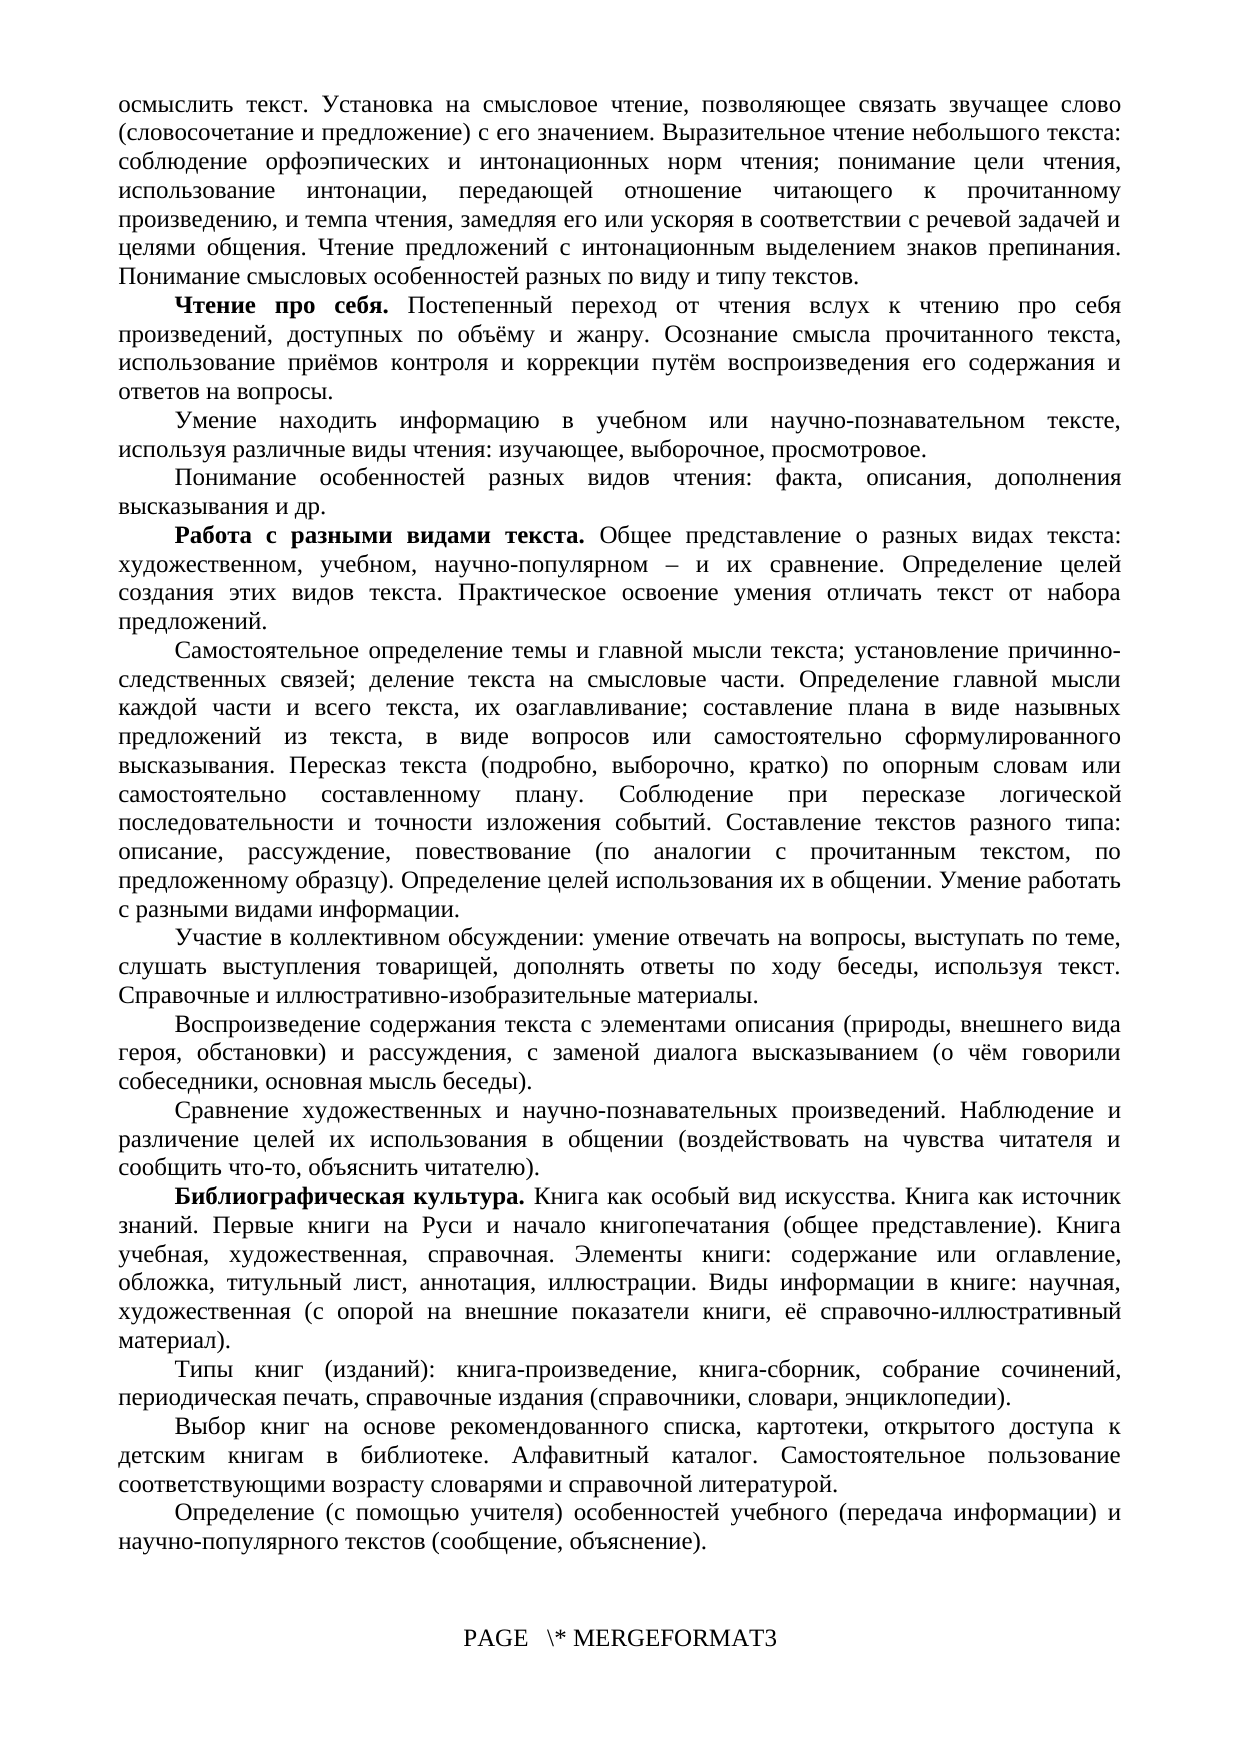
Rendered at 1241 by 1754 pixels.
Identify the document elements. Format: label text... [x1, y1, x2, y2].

text Чтение про себя. Постепенный переход от чтения вслух к чтению про себя произведений, доступных по объёму и жанру. Осознание смысла прочитанного текста, использование приёмов контроля и коррекции путём воспроизведения его содержания и ответов на вопросы. [118, 290, 1122, 405]
text Выбор книг на основе рекомендованного списка, картотеки, открытого доступа к детским книгам в библиотеке. Алфавитный каталог. Самостоятельное пользование соответствующими возрасту словарями и справочной литературой. [118, 1411, 1122, 1497]
text Самостоятельное определение темы и главной мысли текста; установление причинно-следственных связей; деление текста на смысловые части. Определение главной мысли каждой части и всего текста, их озаглавливание; составление плана в виде назывных предложений из текста, в виде вопросов или самостоятельно сформулированного высказывания. Пересказ текста (подробно, выборочно, кратко) по опорным словам или самостоятельно составленному плану. Соблюдение при пересказе логической последовательности и точности изложения событий. Составление текстов разного типа: описание, рассуждение, повествование (по аналогии с прочитанным текстом, по предложенному образцу). Определение целей использования их в общении. Умение работать с разными видами информации. [118, 635, 1122, 922]
text Понимание особенностей разных видов чтения: факта, описания, дополнения высказывания и др. [118, 462, 1122, 520]
text Типы книг (изданий): книга-произведение, книга-сборник, собрание сочинений, периодическая печать, справочные издания (справочники, словари, энциклопедии). [118, 1354, 1122, 1411]
text Определение (с помощью учителя) особенностей учебного (передача информации) и научно-популярного текстов (сообщение, объяснение). [118, 1497, 1122, 1555]
text Воспроизведение содержания текста с элементами описания (природы, внешнего вида героя, обстановки) и рассуждения, с заменой диалога высказыванием (о чём говорили собеседники, основная мысль беседы). [118, 1009, 1122, 1095]
text Участие в коллективном обсуждении: умение отвечать на вопросы, выступать по теме, слушать выступления товарищей, дополнять ответы по ходу беседы, используя текст. Справочные и иллюстративно-изобразительные материалы. [118, 922, 1122, 1009]
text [118, 89, 1122, 290]
text Библиографическая культура. Книга как особый вид искусства. Книга как источник знаний. Первые книги на Руси и начало книгопечатания (общее представление). Книга учебная, художественная, справочная. Элементы книги: содержание или оглавление, обложка, титульный лист, аннотация, иллюстрации. Виды информации в книге: научная, художественная (с опорой на внешние показатели книги, её справочно-иллюстративный материал). [118, 1181, 1122, 1354]
text Работа с разными видами текста. Общее представление о разных видах текста: художественном, учебном, научно-популярном – и их сравнение. Определение целей создания этих видов текста. Практическое освоение умения отличать текст от набора предложений. [118, 520, 1122, 635]
text Умение находить информацию в учебном или научно-познавательном тексте, используя различные виды чтения: изучающее, выборочное, просмотровое. [118, 405, 1122, 462]
text Сравнение художественных и научно-познавательных произведений. Наблюдение и различение целей их использования в общении (воздействовать на чувства читателя и сообщить что-то, объяснить читателю). [118, 1095, 1122, 1181]
